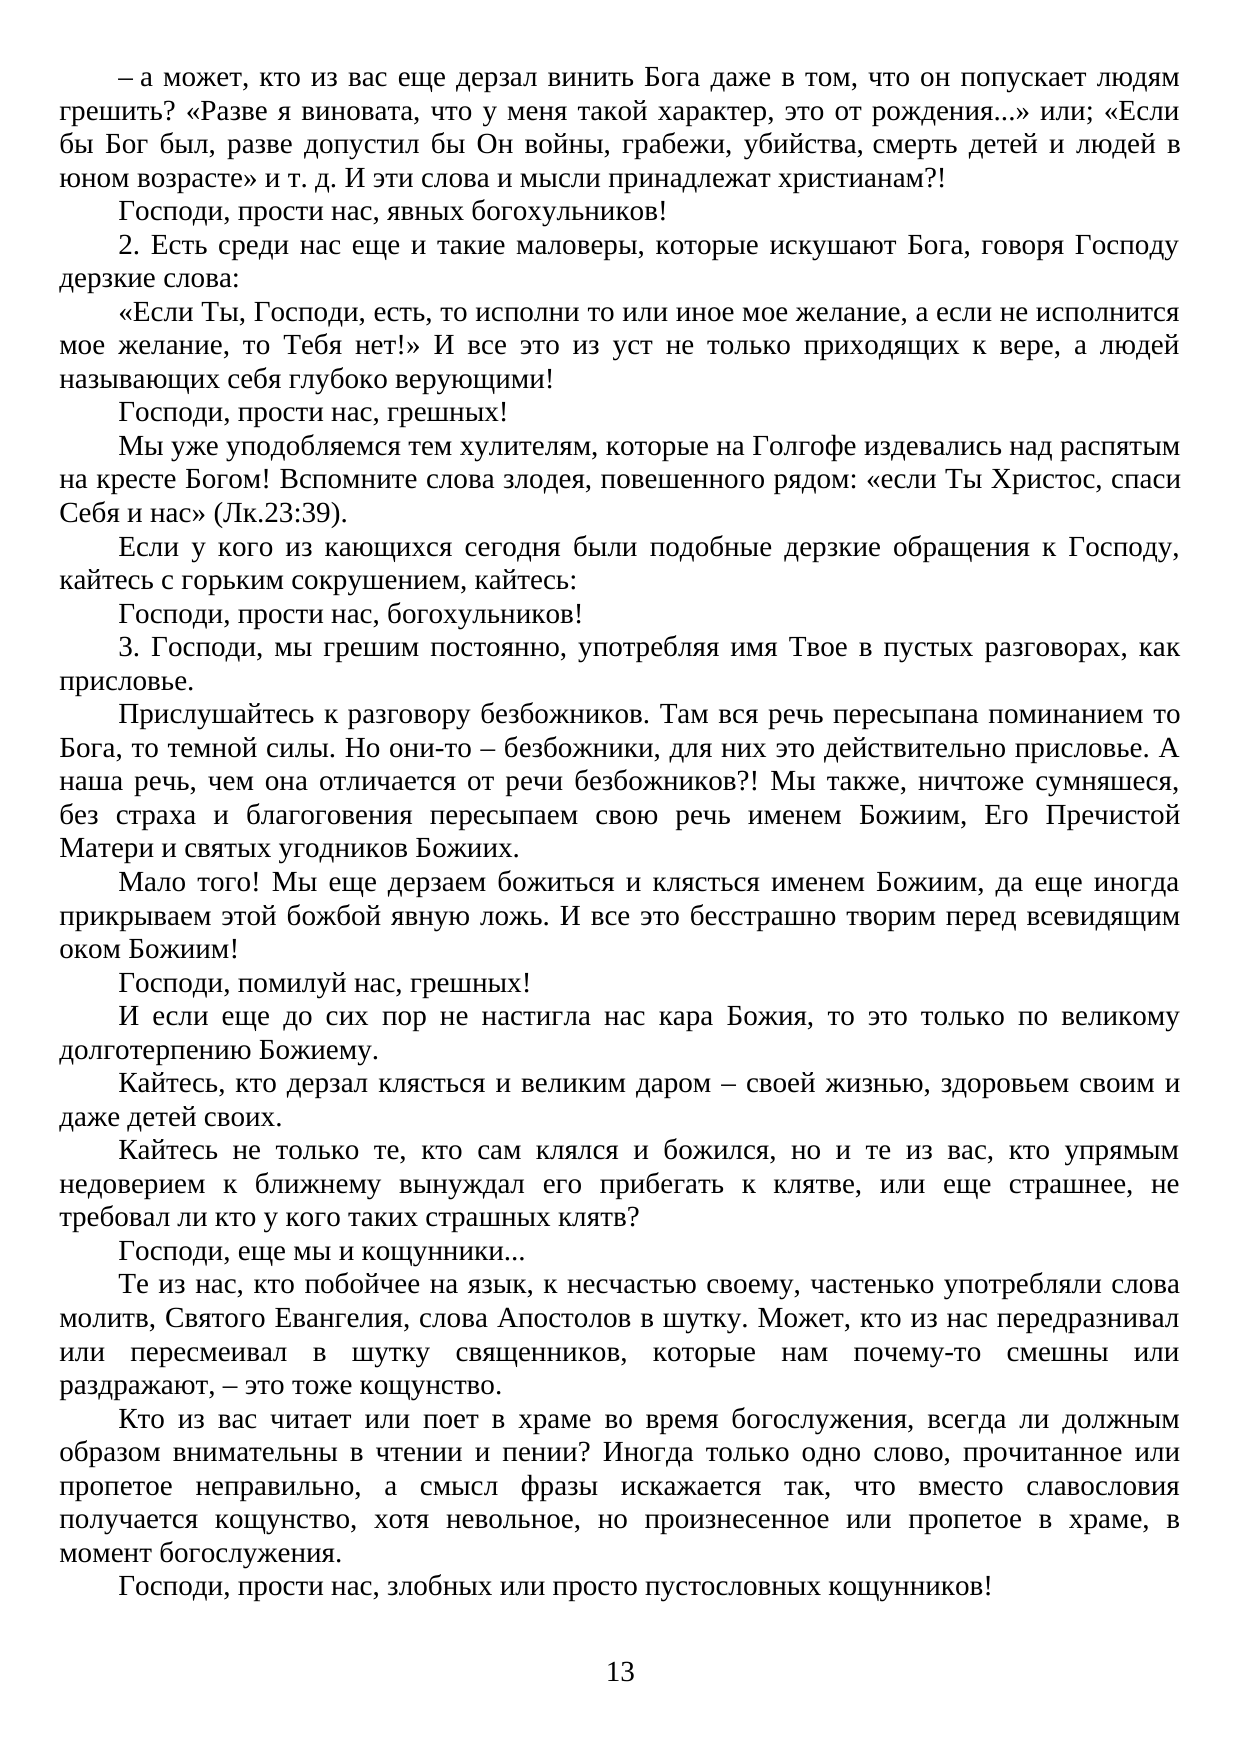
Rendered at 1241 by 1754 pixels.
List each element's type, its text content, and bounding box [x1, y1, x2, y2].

text Господи, прости нас, грешных! [59, 394, 1181, 428]
text Господи, прости нас, злобных или просто пустословных кощунников! [59, 1568, 1181, 1602]
text Кайтесь не только те, кто сам клялся и божился, но и те из вас, кто упрямым недоверием к ближнему вынуждал его прибегать к клятве, или еще страшнее, не требовал ли кто у кого таких страшных клятв? [59, 1132, 1181, 1233]
text Если у кого из кающихся сегодня были подобные дерзкие обращения к Господу, кайтесь с горьким сокрушением, кайтесь: [59, 529, 1181, 596]
text Мало того! Мы еще дерзаем божиться и клясться именем Божиим, да еще иногда прикрываем этой божбой явную ложь. И все это бесстрашно творим перед всевидящим оком Божиим! [59, 864, 1181, 965]
text «Если Ты, Господи, есть, то исполни то или иное мое желание, а если не исполнится мое желание, то Тебя нет!» И все это из уст не только приходящих к вере, а людей называющих себя глубоко верующими! [59, 294, 1181, 394]
text Кайтесь, кто дерзал клясться и великим даром – своей жизнью, здоровьем своим и даже детей своих. [59, 1065, 1181, 1132]
text Прислушайтесь к разговору безбожников. Там вся речь пересыпана поминанием то Бога, то темной силы. Но они-то – безбожники, для них это действительно присловье. А наша речь, чем она отличается от речи безбожников?! Мы также, ничтоже сумняшеся, без страха и благоговения пересыпаем свою речь именем Божиим, Его Пречистой Матери и святых угодников Божиих. [59, 696, 1181, 864]
text 3. Господи, мы грешим постоянно, употребляя имя Твое в пустых разговорах, как присловье. [59, 629, 1181, 696]
text – а может, кто из вас еще дерзал винить Бога даже в том, что он попускает людям грешить? «Разве я виновата, что у меня такой характер, это от рождения...» или; «Если бы Бог был, разве допустил бы Он войны, грабежи, убийства, смерть детей и людей в юном возрасте» и т. д. И эти слова и мысли принадлежат христианам?! [59, 59, 1181, 193]
text Мы уже уподобляемся тем хулителям, которые на Голгофе издевались над распятым на кресте Богом! Вспомните слова злодея, повешенного рядом: «если Ты Христос, спаси Себя и нас» (Лк.23:39). [59, 428, 1181, 529]
text Господи, прости нас, явных богохульников! [59, 193, 1181, 227]
text Господи, прости нас, богохульников! [59, 596, 1181, 629]
text Господи, еще мы и кощунники... [59, 1233, 1181, 1267]
text Те из нас, кто побойчее на язык, к несчастью своему, частенько употребляли слова молитв, Святого Евангелия, слова Апостолов в шутку. Может, кто из нас передразнивал или пересмеивал в шутку священников, которые нам почему-то смешны или раздражают, – это тоже кощунство. [59, 1267, 1181, 1401]
text 2. Есть среди нас еще и такие маловеры, которые искушают Бога, говоря Господу дерзкие слова: [59, 227, 1181, 294]
text Кто из вас читает или поет в храме во время богослужения, всегда ли должным образом внимательны в чтении и пении? Иногда только одно слово, прочитанное или пропетое неправильно, а смысл фразы искажается так, что вместо славословия получается кощунство, хотя невольное, но произнесенное или пропетое в храме, в момент богослужения. [59, 1401, 1181, 1568]
text И если еще до сих пор не настигла нас кара Божия, то это только по великому долготерпению Божиему. [59, 998, 1181, 1065]
text Господи, помилуй нас, грешных! [59, 965, 1181, 998]
